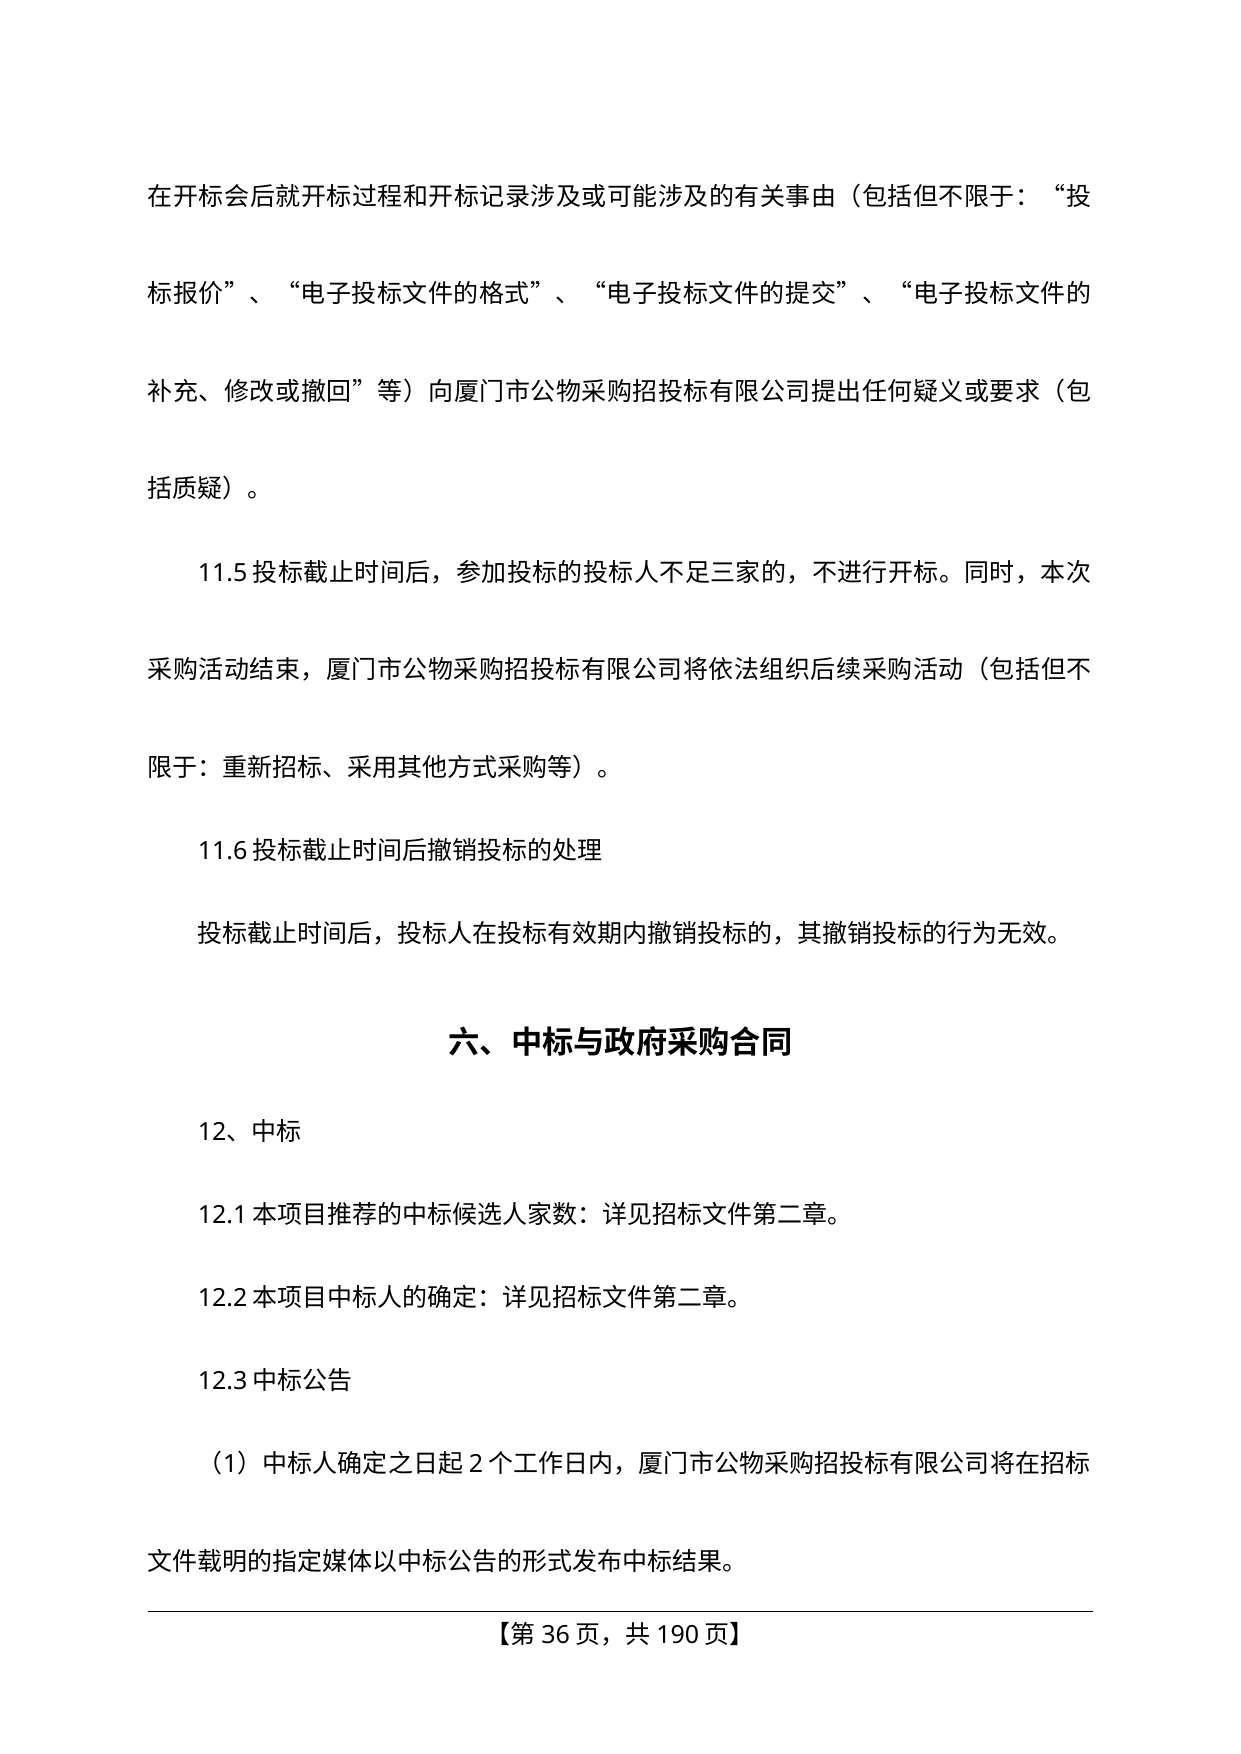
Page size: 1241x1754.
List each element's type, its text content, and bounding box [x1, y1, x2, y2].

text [148, 162, 1092, 519]
text 12、中标 [148, 1097, 1092, 1162]
subtitle 六、中标与政府采购合同 [148, 1007, 1092, 1072]
text 12.1本项目推荐的中标候选人家数：详见招标文件第二章。 [148, 1180, 1092, 1245]
text （1）中标人确定之日起2个工作日内，厦门市公物采购招投标有限公司将在招标文件载明的指定媒体以中标公告的形式发布中标结果。 [148, 1429, 1092, 1592]
text 12.3中标公告 [148, 1346, 1092, 1411]
text 12.2本项目中标人的确定：详见招标文件第二章。 [148, 1263, 1092, 1328]
text 11.5投标截止时间后，参加投标的投标人不足三家的，不进行开标。同时，本次采购活动结束，厦门市公物采购招投标有限公司将依法组织后续采购活动（包括但不限于：重新招标、采用其他方式采购等）。 [148, 538, 1092, 798]
text 投标截止时间后，投标人在投标有效期内撤销投标的，其撤销投标的行为无效。 [148, 899, 1092, 964]
text 11.6投标截止时间后撤销投标的处理 [148, 816, 1092, 881]
